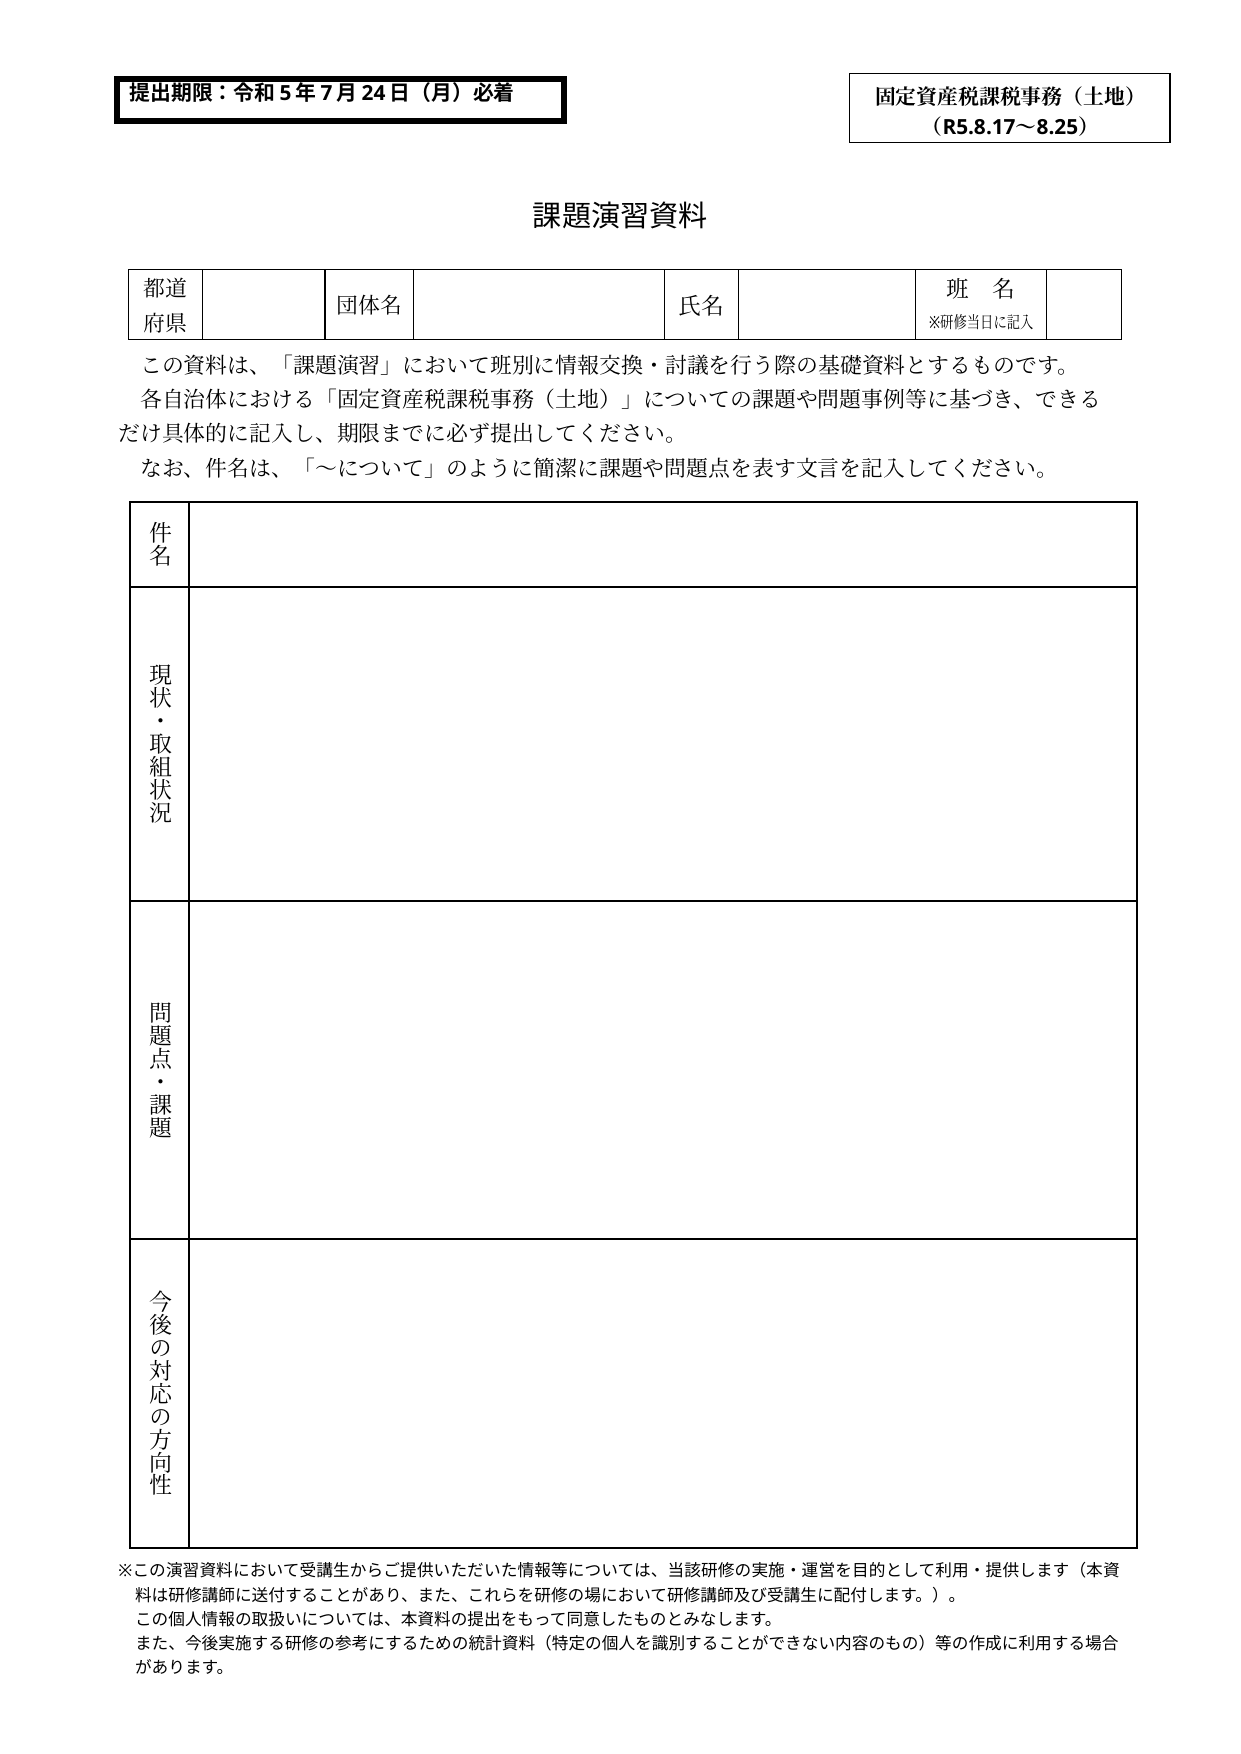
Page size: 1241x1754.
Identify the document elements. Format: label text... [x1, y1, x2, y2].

text 課題演習資料 [118, 179, 1122, 248]
table_header 都道 府県 [129, 270, 202, 339]
text この資料は、「課題演習」において班別に情報交換・討議を行う際の基礎資料とするものです。 [118, 347, 1122, 381]
table_cell 問題点・課題 [131, 902, 188, 1238]
table_header 氏名 [665, 270, 738, 339]
table_header 件名 [131, 503, 188, 586]
table_header [739, 270, 915, 339]
text なお、件名は、「～について」のように簡潔に課題や問題点を表す文言を記入してください。 [118, 449, 1122, 484]
table_header [190, 503, 1136, 586]
table_cell 今後の対応の方向性 [131, 1240, 188, 1547]
text 各自治体における「固定資産税課税事務（土地）」についての課題や問題事例等に基づき、できるだけ具体的に記入し、期限までに必ず提出してください。 [118, 381, 1122, 449]
table_header [203, 270, 324, 339]
table_header [1047, 270, 1121, 339]
table_header 班 名 ※研修当日に記入 [916, 270, 1046, 339]
table_cell 現状・取組状況 [131, 588, 188, 900]
table_cell [190, 1240, 1136, 1547]
table_cell [190, 902, 1136, 1238]
table_header 団体名 [326, 270, 413, 339]
table_cell [190, 588, 1136, 900]
table_header [414, 270, 664, 339]
